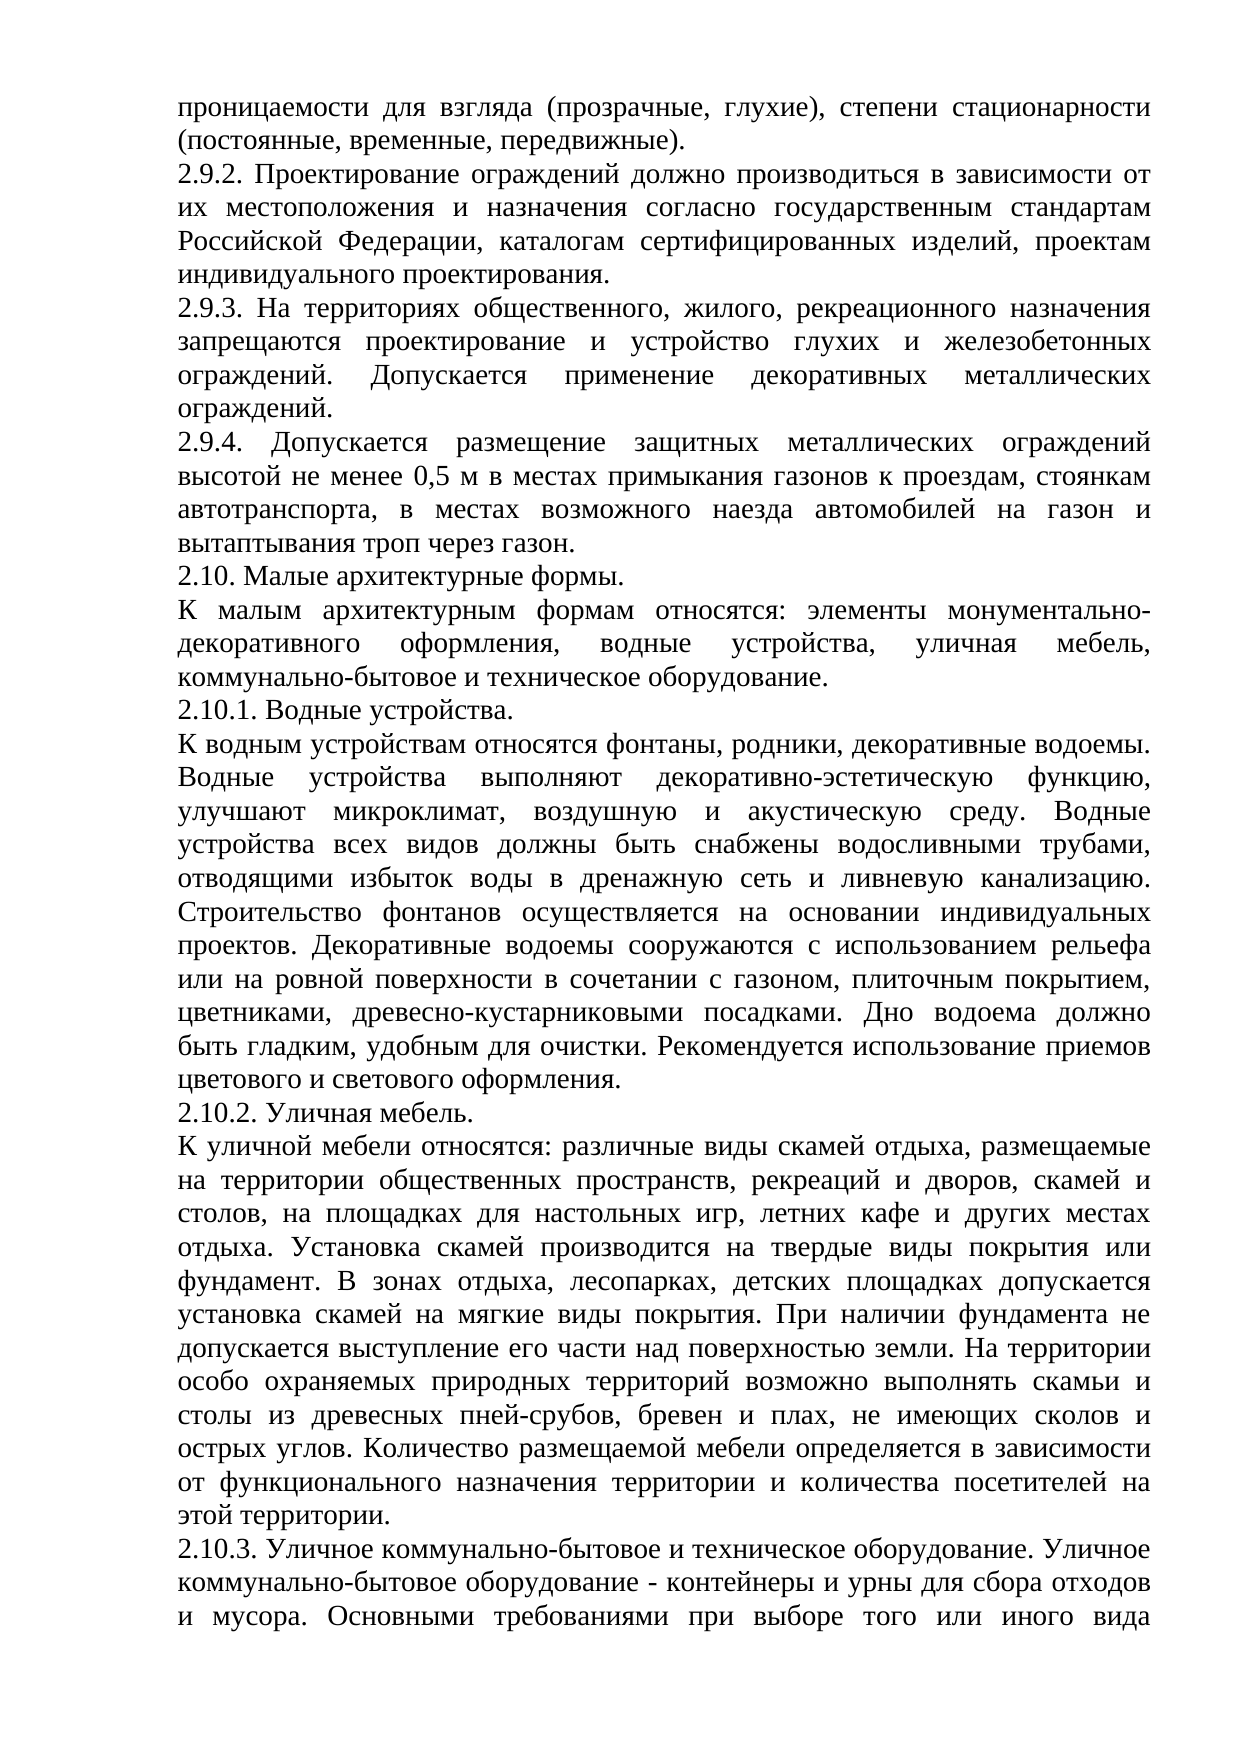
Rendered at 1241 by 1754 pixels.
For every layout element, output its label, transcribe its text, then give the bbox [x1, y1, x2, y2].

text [177, 1531, 1152, 1632]
text К малым архитектурным формам относятся: элементы монументально-декоративного оформления, водные устройства, уличная мебель, коммунально-бытовое и техническое оборудование. [177, 592, 1152, 692]
text 2.10.2. Уличная мебель. [177, 1095, 1152, 1128]
text 2.10. Малые архитектурные формы. [177, 558, 1152, 592]
text 2.9.3. На территориях общественного, жилого, рекреационного назначения запрещаются проектирование и устройство глухих и железобетонных ограждений. Допускается применение декоративных металлических ограждений. [177, 290, 1152, 424]
text К уличной мебели относятся: различные виды скамей отдыха, размещаемые на территории общественных пространств, рекреаций и дворов, скамей и столов, на площадках для настольных игр, летних кафе и других местах отдыха. Установка скамей производится на твердые виды покрытия или фундамент. В зонах отдыха, лесопарках, детских площадках допускается установка скамей на мягкие виды покрытия. При наличии фундамента не допускается выступление его части над поверхностью земли. На территории особо охраняемых природных территорий возможно выполнять скамьи и столы из древесных пней-срубов, бревен и плах, не имеющих сколов и острых углов. Количество размещаемой мебели определяется в зависимости от функционального назначения территории и количества посетителей на этой территории. [177, 1128, 1152, 1531]
text 2.9.4. Допускается размещение защитных металлических ограждений высотой не менее 0,5 м в местах примыкания газонов к проездам, стоянкам автотранспорта, в местах возможного наезда автомобилей на газон и вытаптывания троп через газон. [177, 424, 1152, 558]
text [177, 89, 1152, 156]
text К водным устройствам относятся фонтаны, родники, декоративные водоемы. Водные устройства выполняют декоративно-эстетическую функцию, улучшают микроклимат, воздушную и акустическую среду. Водные устройства всех видов должны быть снабжены водосливными трубами, отводящими избыток воды в дренажную сеть и ливневую канализацию. Строительство фонтанов осуществляется на основании индивидуальных проектов. Декоративные водоемы сооружаются с использованием рельефа или на ровной поверхности в сочетании с газоном, плиточным покрытием, цветниками, древесно-кустарниковыми посадками. Дно водоема должно быть гладким, удобным для очистки. Рекомендуется использование приемов цветового и светового оформления. [177, 726, 1152, 1095]
text 2.10.1. Водные устройства. [177, 692, 1152, 726]
text 2.9.2. Проектирование ограждений должно производиться в зависимости от их местоположения и назначения согласно государственным стандартам Российской Федерации, каталогам сертифицированных изделий, проектам индивидуального проектирования. [177, 156, 1152, 290]
